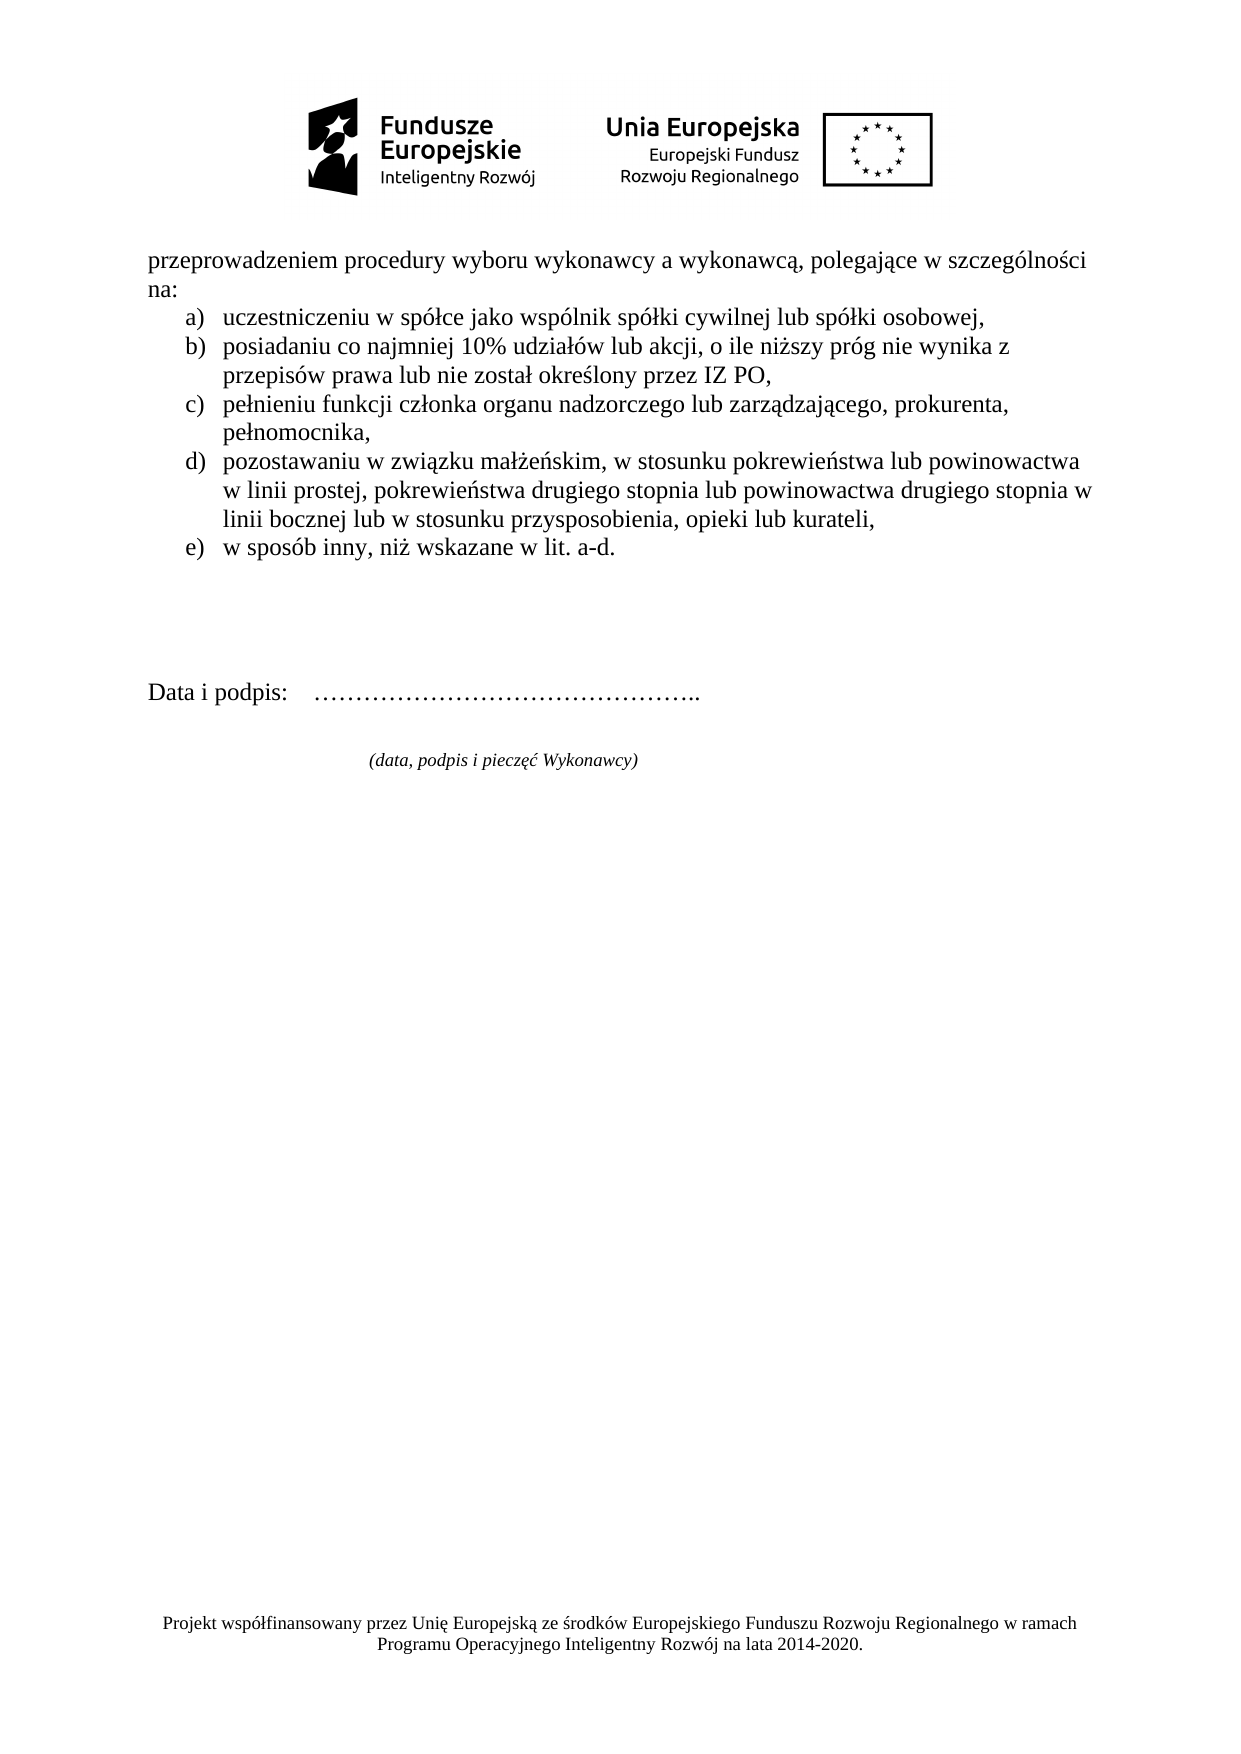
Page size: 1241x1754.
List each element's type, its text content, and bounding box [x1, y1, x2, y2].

list w sposób inny, niż wskazane w lit. a-d. [185, 532, 1093, 561]
text (data, podpis i pieczęć Wykonawcy) [148, 749, 1093, 771]
list posiadaniu co najmniej 10% udziałów lub akcji, o ile niższy próg nie wynika z przepisów prawa lub nie został określony przez IZ PO, [185, 331, 1093, 389]
text Data i podpis: ……………………………………….. [148, 677, 1093, 705]
list pozostawaniu w związku małżeńskim, w stosunku pokrewieństwa lub powinowactwa w linii prostej, pokrewieństwa drugiego stopnia lub powinowactwa drugiego stopnia w linii bocznej lub w stosunku przysposobienia, opieki lub kurateli, [185, 446, 1093, 532]
list pełnieniu funkcji członka organu nadzorczego lub zarządzającego, prokurenta, pełnomocnika, [185, 389, 1093, 446]
list uczestniczeniu w spółce jako wspólnik spółki cywilnej lub spółki osobowej, [185, 302, 1093, 331]
picture [284, 73, 957, 220]
